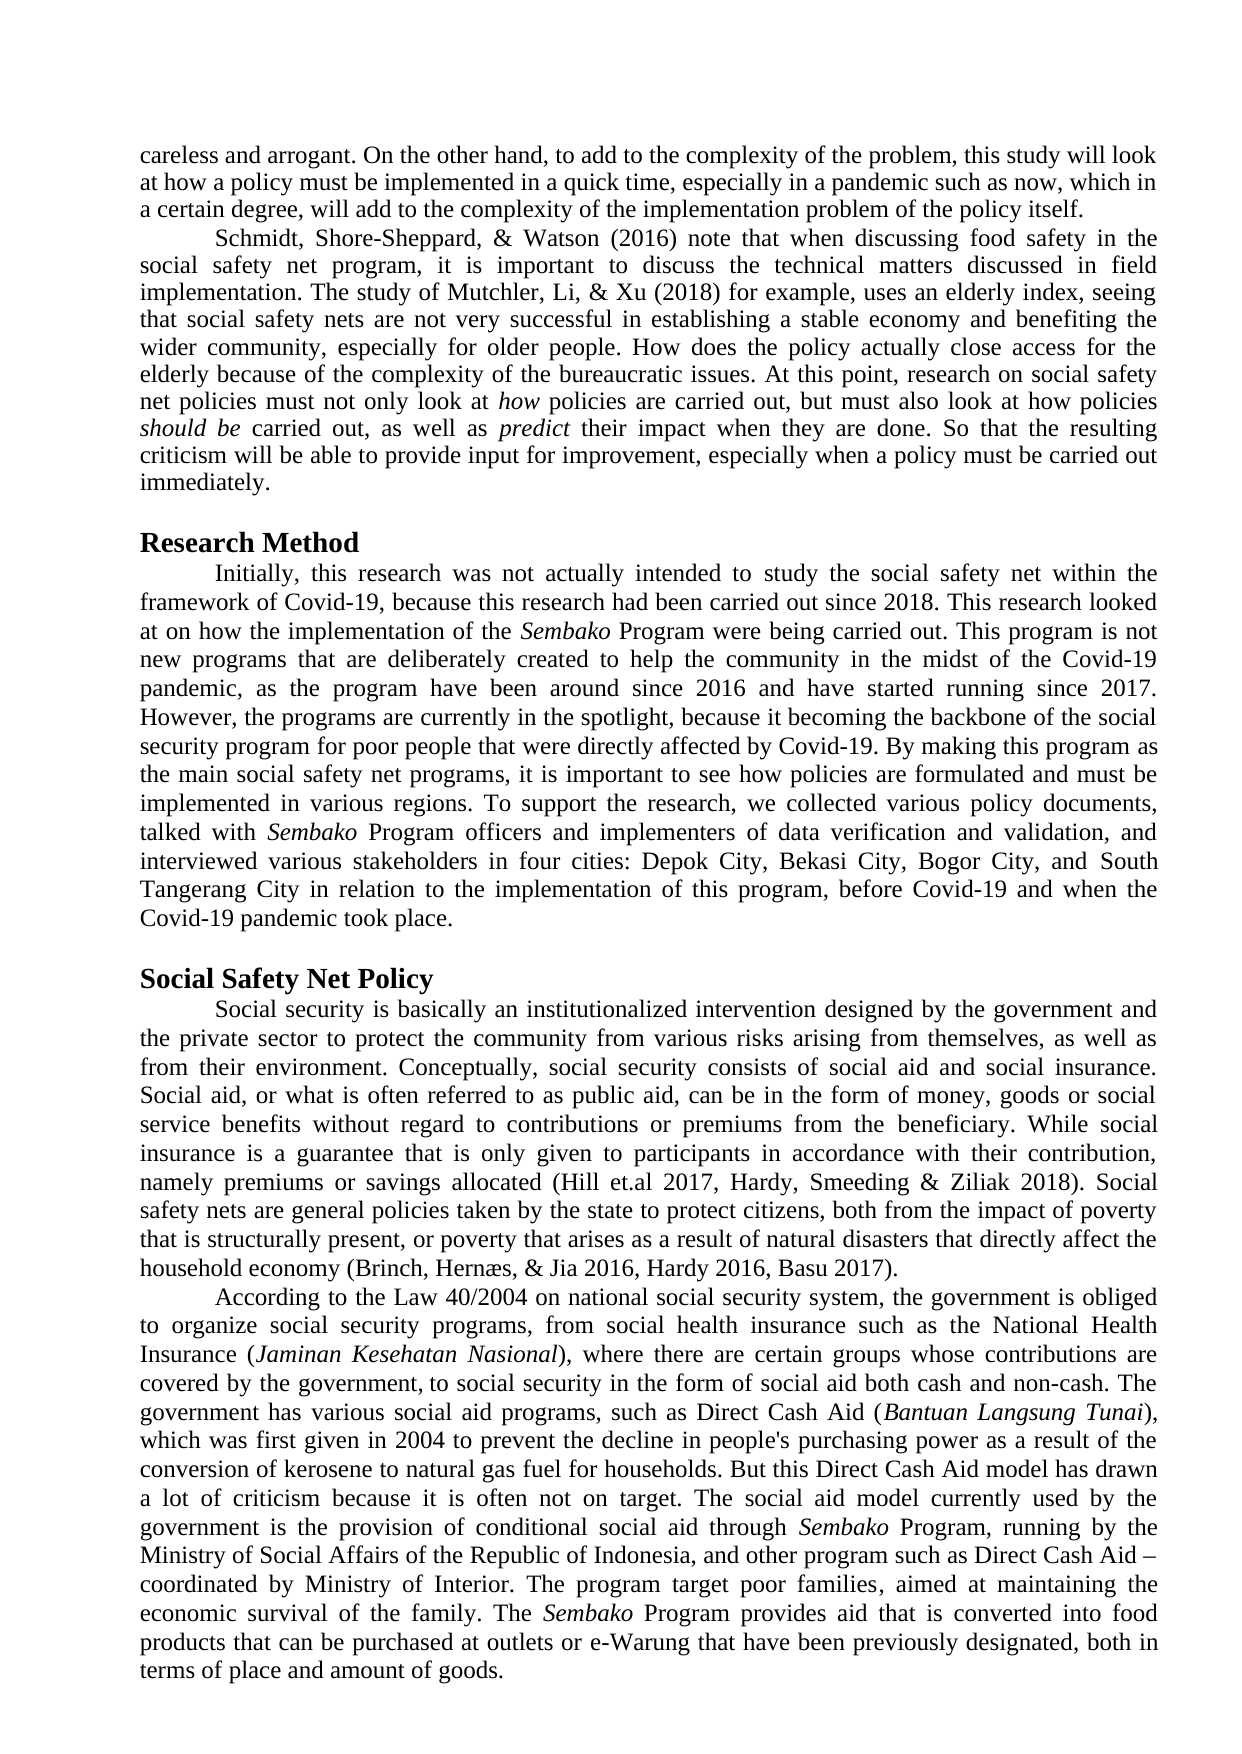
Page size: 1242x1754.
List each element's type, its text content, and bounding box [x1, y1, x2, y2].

text Social Safety Net Policy [139, 961, 1158, 994]
text According to the Law 40/2004 on national social security system, the government is obliged to organize social security programs, from social health insurance such as the National Health Insurance (Jaminan Kesehatan Nasional), where there are certain groups whose contributions are covered by the government, to social security in the form of social aid both cash and non-cash. The government has various social aid programs, such as Direct Cash Aid (Bantuan Langsung Tunai), which was first given in 2004 to prevent the decline in people's purchasing power as a result of the conversion of kerosene to natural gas fuel for households. But this Direct Cash Aid model has drawn a lot of criticism because it is often not on target. The social aid model currently used by the government is the provision of conditional social aid through Sembako Program, running by the Ministry of Social Affairs of the Republic of Indonesia, and other program such as Direct Cash Aid – coordinated by Ministry of Interior. The program target poor families, aimed at maintaining the economic survival of the family. The Sembako Program provides aid that is converted into food products that can be purchased at outlets or e-Warung that have been previously designated, both in terms of place and amount of goods. [139, 1282, 1158, 1684]
text Schmidt, Shore-Sheppard, & Watson (2016) note that when discussing food safety in the social safety net program, it is important to discuss the technical matters discussed in field implementation. The study of Mutchler, Li, & Xu (2018) for example, uses an elderly index, seeing that social safety nets are not very successful in establishing a stable economy and benefiting the wider community, especially for older people. How does the policy actually close access for the elderly because of the complexity of the bureaucratic issues. At this point, research on social safety net policies must not only look at how policies are carried out, but must also look at how policies should be carried out, as well as predict their impact when they are done. So that the resulting criticism will be able to provide input for improvement, especially when a policy must be carried out immediately. [139, 225, 1158, 496]
text Research Method [139, 525, 831, 558]
text Social security is basically an institutionalized intervention designed by the government and the private sector to protect the community from various risks arising from themselves, as well as from their environment. Conceptually, social security consists of social aid and social insurance. Social aid, or what is often referred to as public aid, can be in the form of money, goods or social service benefits without regard to contributions or premiums from the beneficiary. While social insurance is a guarantee that is only given to participants in accordance with their contribution, namely premiums or savings allocated (Hill et.al 2017, Hardy, Smeeding & Ziliak 2018). Social safety nets are general policies taken by the state to protect citizens, both from the impact of poverty that is structurally present, or poverty that arises as a result of natural disasters that directly affect the household economy (Brinch, Hernæs, & Jia 2016, Hardy 2016, Basu 2017). [139, 994, 1158, 1282]
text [139, 142, 1158, 223]
text Initially, this research was not actually intended to study the social safety net within the framework of Covid-19, because this research had been carried out since 2018. This research looked at on how the implementation of the Sembako Program were being carried out. This program is not new programs that are deliberately created to help the community in the midst of the Covid-19 pandemic, as the program have been around since 2016 and have started running since 2017. However, the programs are currently in the spotlight, because it becoming the backbone of the social security program for poor people that were directly affected by Covid-19. By making this program as the main social safety net programs, it is important to see how policies are formulated and must be implemented in various regions. To support the research, we collected various policy documents, talked with Sembako Program officers and implementers of data verification and validation, and interviewed various stakeholders in four cities: Depok City, Bekasi City, Bogor City, and South Tangerang City in relation to the implementation of this program, before Covid-19 and when the Covid-19 pandemic took place. [139, 558, 1158, 932]
